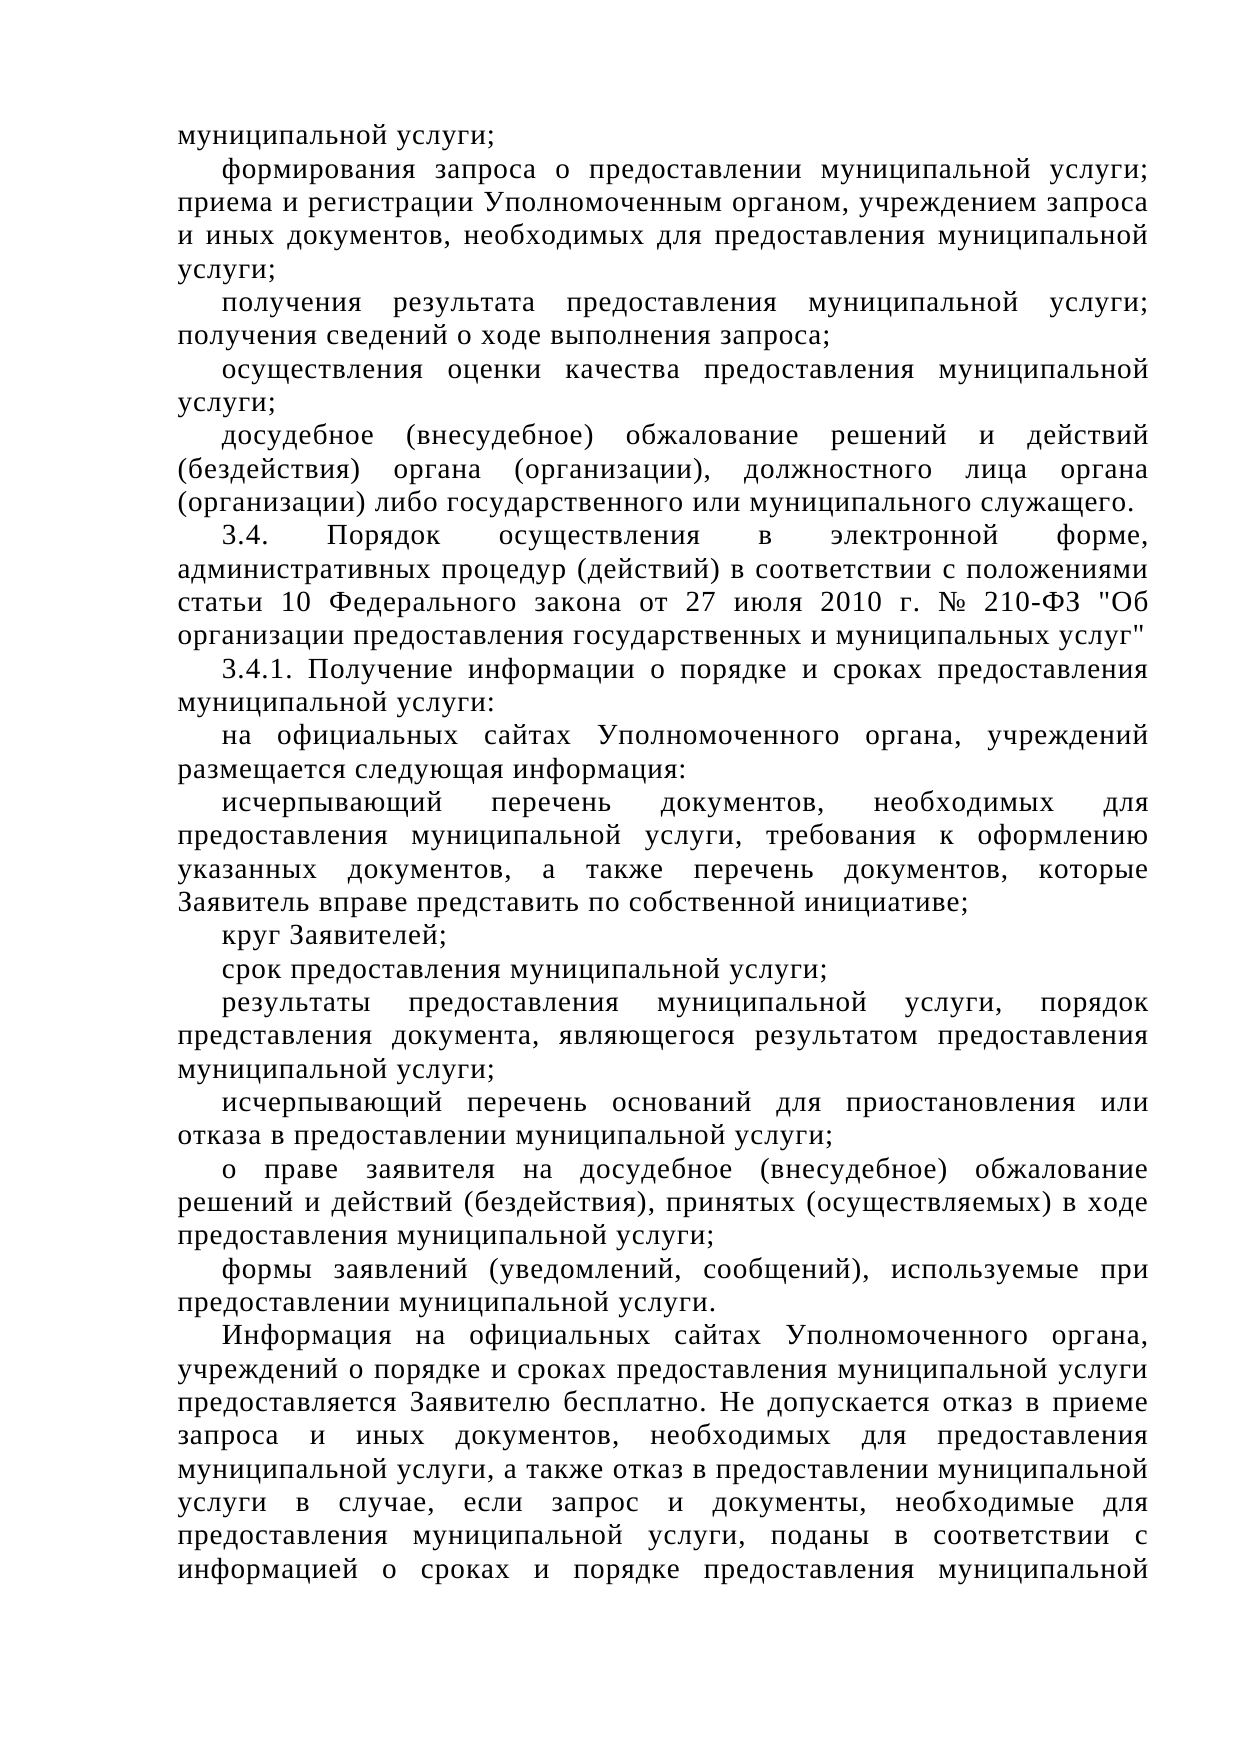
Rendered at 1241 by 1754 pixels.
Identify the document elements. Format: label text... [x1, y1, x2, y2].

text о праве заявителя на досудебное (внесудебное) обжалование решений и действий (бездействия), принятых (осуществляемых) в ходе предоставления муниципальной услуги; [177, 1151, 1149, 1251]
text муниципальной услуги; [177, 118, 1152, 151]
text 3.4. Порядок осуществления в электронной форме, административных процедур (действий) в соответствии с положениями статьи 10 Федерального закона от 27 июля 2010 г. № 210-ФЗ "Об организации предоставления государственных и муниципальных услуг" [177, 518, 1149, 651]
text результаты предоставления муниципальной услуги, порядок представления документа, являющегося результатом предоставления муниципальной услуги; [177, 985, 1149, 1085]
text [177, 1318, 1149, 1585]
text осуществления оценки качества предоставления муниципальной услуги; [177, 351, 1149, 418]
text 3.4.1. Получение информации о порядке и сроках предоставления муниципальной услуги: [177, 651, 1149, 718]
text круг Заявителей; [177, 918, 1149, 951]
text формы заявлений (уведомлений, сообщений), используемые при предоставлении муниципальной услуги. [177, 1251, 1149, 1318]
text исчерпывающий перечень оснований для приостановления или отказа в предоставлении муниципальной услуги; [177, 1085, 1149, 1151]
text получения результата предоставления муниципальной услуги; получения сведений о ходе выполнения запроса; [177, 285, 1149, 351]
text формирования запроса о предоставлении муниципальной услуги; приема и регистрации Уполномоченным органом, учреждением запроса и иных документов, необходимых для предоставления муниципальной услуги; [177, 151, 1149, 285]
text исчерпывающий перечень документов, необходимых для предоставления муниципальной услуги, требования к оформлению указанных документов, а также перечень документов, которые Заявитель вправе представить по собственной инициативе; [177, 785, 1149, 918]
text на официальных сайтах Уполномоченного органа, учреждений размещается следующая информация: [177, 718, 1149, 785]
text досудебное (внесудебное) обжалование решений и действий (бездействия) органа (организации), должностного лица органа (организации) либо государственного или муниципального служащего. [177, 418, 1149, 518]
text срок предоставления муниципальной услуги; [177, 951, 1152, 985]
